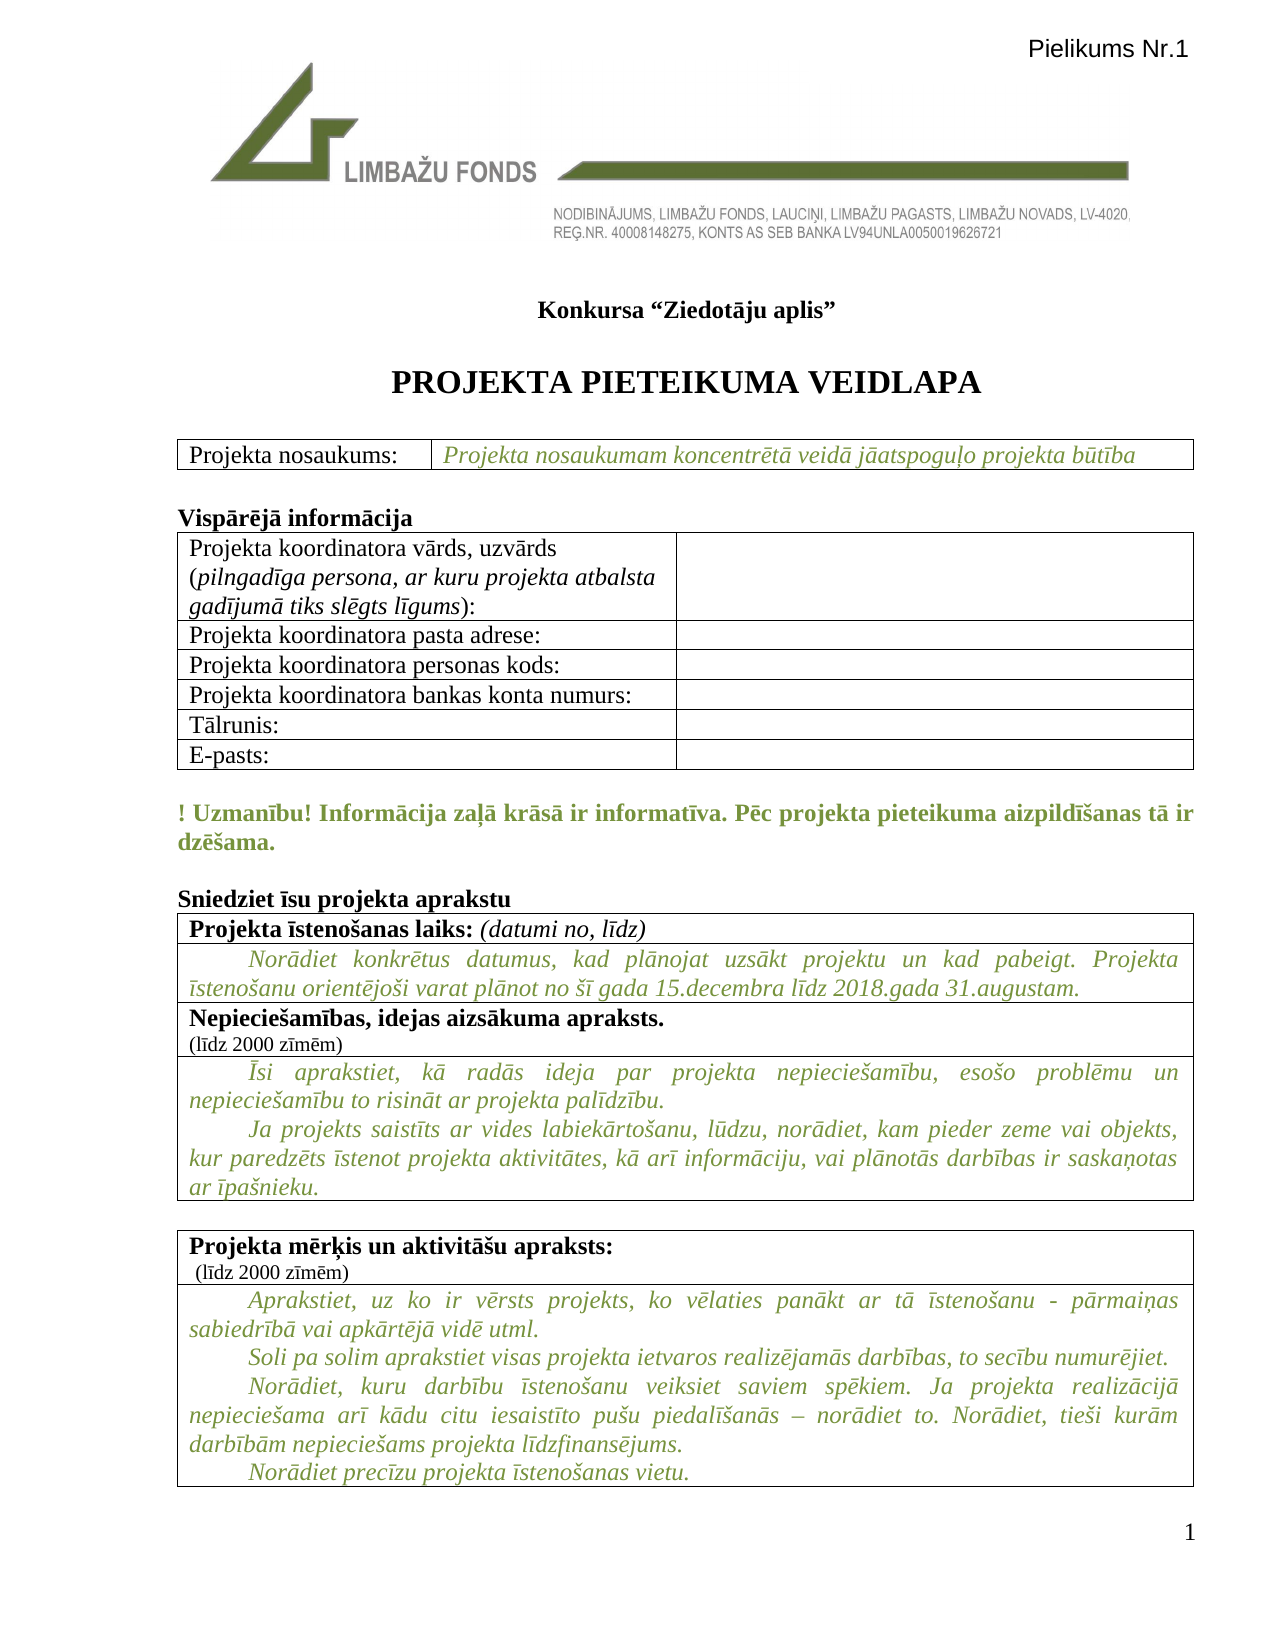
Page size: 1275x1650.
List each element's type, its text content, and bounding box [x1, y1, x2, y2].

table_cell Nepieciešamības, idejas aizsākuma apraksts. (līdz 2000 zīmēm) [178, 1003, 1193, 1056]
picture [210, 60, 1130, 241]
text ! Uzmanību! Informācija zaļā krāsā ir informatīva. Pēc projekta pieteikuma aizpildīšanas tā ir dzēšama. [177, 798, 1196, 856]
title Konkursa “Ziedotāju aplis” [177, 295, 1196, 324]
table_cell Projekta koordinatora personas kods: [178, 650, 676, 679]
table_header Projekta īstenošanas laiks: (datumi no, līdz) [178, 914, 1193, 943]
table_header Projekta nosaukumam koncentrētā veidā jāatspoguļo projekta būtība [432, 440, 1193, 469]
table_header [677, 533, 1193, 619]
table_cell Projekta koordinatora bankas konta numurs: [178, 680, 676, 709]
table_cell Aprakstiet, uz ko ir vērsts projekts, ko vēlaties panākt ar tā īstenošanu - pārmaiņas sabiedrībā vai apkārtējā vidē utml. Soli pa solim aprakstiet visas projekta ietvaros realizējamās darbības, to secību numurējiet. Norādiet, kuru darbību īstenošanu veiksiet saviem spēkiem. Ja projekta realizācijā nepieciešama arī kādu citu iesaistīto pušu piedalīšanās – norādiet to. Norādiet, tieši kurām darbībām nepieciešams projekta līdzfinansējums. Norādiet precīzu projekta īstenošanas vietu. [178, 1285, 1193, 1486]
table_header Projekta koordinatora vārds, uzvārds (pilngadīga persona, ar kuru projekta atbalsta gadījumā tiks slēgts līgums): [178, 533, 676, 619]
table_cell [677, 680, 1193, 709]
table_cell Norādiet konkrētus datumus, kad plānojat uzsākt projektu un kad pabeigt. Projekta īstenošanu orientējoši varat plānot no šī gada 15.decembra līdz 2018.gada 31.augustam. [178, 944, 1193, 1002]
table_cell [677, 621, 1193, 649]
table_header Projekta mērķis un aktivitāšu apraksts: (līdz 2000 zīmēm) [178, 1231, 1193, 1284]
table_cell Projekta koordinatora pasta adrese: [178, 621, 676, 649]
table_cell E-pasts: [178, 740, 676, 768]
table_cell [677, 650, 1193, 679]
title PROJEKTA PIETEIKUMA VEIDLAPA [177, 362, 1196, 401]
table_cell Īsi aprakstiet, kā radās ideja par projekta nepieciešamību, esošo problēmu un nepieciešamību to risināt ar projekta palīdzību. Ja projekts saistīts ar vides labiekārtošanu, lūdzu, norādiet, kam pieder zeme vai objekts, kur paredzēts īstenot projekta aktivitātes, kā arī informāciju, vai plānotās darbības ir saskaņotas ar īpašnieku. [178, 1057, 1193, 1200]
table_cell [677, 740, 1193, 768]
table_cell Tālrunis: [178, 710, 676, 739]
subtitle Vispārējā informācija [177, 503, 1196, 532]
table_header Projekta nosaukums: [178, 440, 431, 469]
table_cell [677, 710, 1193, 739]
text Sniedziet īsu projekta aprakstu [177, 884, 1196, 913]
